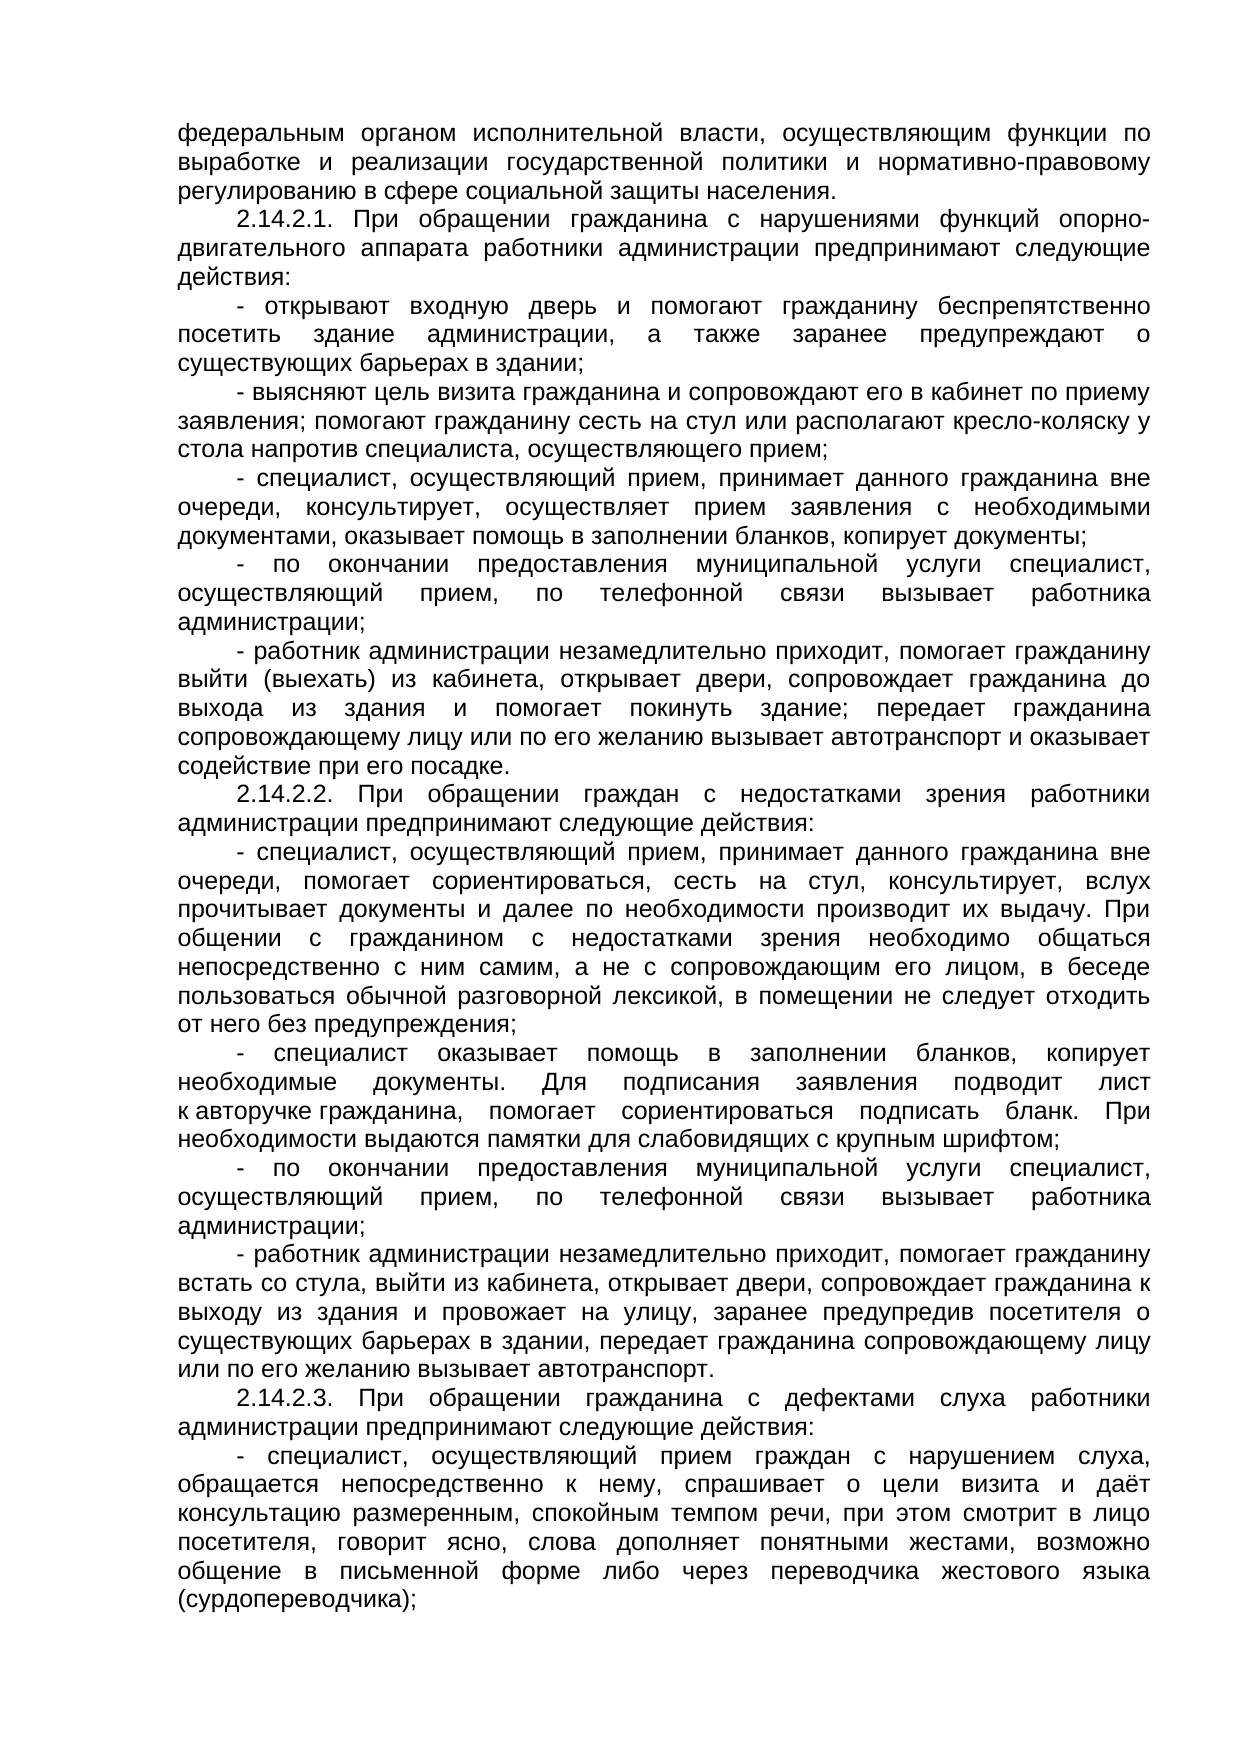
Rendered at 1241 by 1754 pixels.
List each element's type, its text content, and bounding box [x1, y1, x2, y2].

text - по окончании предоставления муниципальной услуги специалист, осуществляющий прием, по телефонной связи вызывает работника администрации; [177, 549, 1152, 636]
text - по окончании предоставления муниципальной услуги специалист, осуществляющий прием, по телефонной связи вызывает работника администрации; [177, 1153, 1152, 1239]
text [177, 118, 1152, 204]
text - специалист, осуществляющий прием граждан с нарушением слуха, обращается непосредственно к нему, спрашивает о цели визита и даёт консультацию размеренным, спокойным темпом речи, при этом смотрит в лицо посетителя, говорит ясно, слова дополняет понятными жестами, возможно общение в письменной форме либо через переводчика жестового языка (сурдопереводчика); [177, 1441, 1152, 1613]
text - открывают входную дверь и помогают гражданину беспрепятственно посетить здание администрации, а также заранее предупреждают о существующих барьерах в здании; [177, 291, 1152, 377]
text - специалист, осуществляющий прием, принимает данного гражданина вне очереди, помогает сориентироваться, сесть на стул, консультирует, вслух прочитывает документы и далее по необходимости производит их выдачу. При общении с гражданином с недостатками зрения необходимо общаться непосредственно с ним самим, а не с сопровождающим его лицом, в беседе пользоваться обычной разговорной лексикой, в помещении не следует отходить от него без предупреждения; [177, 837, 1152, 1038]
text - выясняют цель визита гражданина и сопровождают его в кабинет по приему заявления; помогают гражданину сесть на стул или располагают кресло-коляску у стола напротив специалиста, осуществляющего прием; [177, 377, 1152, 463]
text 2.14.2.2. При обращении граждан с недостатками зрения работники администрации предпринимают следующие действия: [177, 779, 1152, 837]
text - специалист оказывает помощь в заполнении бланков, копирует необходимые документы. Для подписания заявления подводит лист к авторучке гражданина, помогает сориентироваться подписать бланк. При необходимости выдаются памятки для слабовидящих с крупным шрифтом; [177, 1038, 1152, 1153]
text - работник администрации незамедлительно приходит, помогает гражданину выйти (выехать) из кабинета, открывает двери, сопровождает гражданина до выхода из здания и помогает покинуть здание; передает гражданина сопровождающему лицу или по его желанию вызывает автотранспорт и оказывает содействие при его посадке. [177, 636, 1152, 779]
text - работник администрации незамедлительно приходит, помогает гражданину встать со стула, выйти из кабинета, открывает двери, сопровождает гражданина к выходу из здания и провожает на улицу, заранее предупредив посетителя о существующих барьерах в здании, передает гражданина сопровождающему лицу или по его желанию вызывает автотранспорт. [177, 1239, 1152, 1383]
text 2.14.2.1. При обращении гражданина с нарушениями функций опорно-двигательного аппарата работники администрации предпринимают следующие действия: [177, 204, 1152, 291]
text 2.14.2.3. При обращении гражданина с дефектами слуха работники администрации предпринимают следующие действия: [177, 1383, 1152, 1441]
text - специалист, осуществляющий прием, принимает данного гражданина вне очереди, консультирует, осуществляет прием заявления с необходимыми документами, оказывает помощь в заполнении бланков, копирует документы; [177, 463, 1152, 549]
